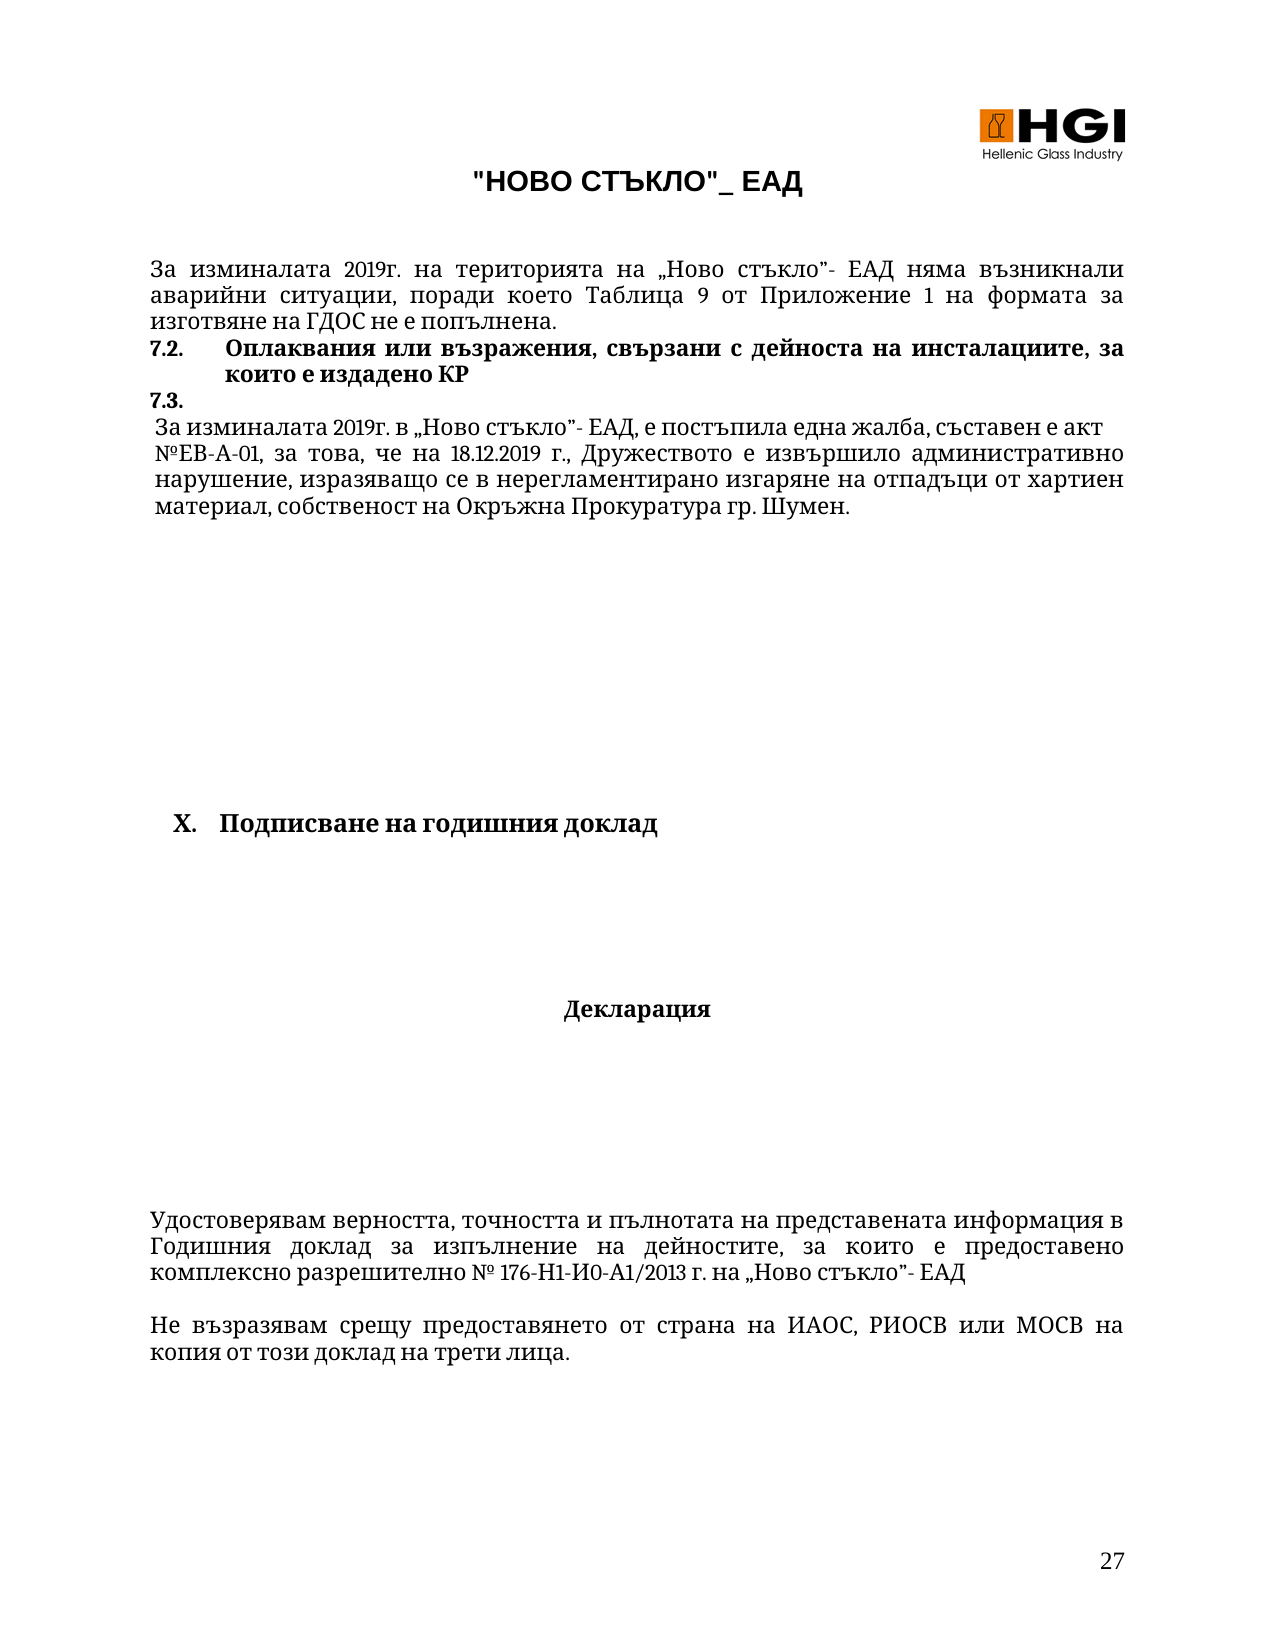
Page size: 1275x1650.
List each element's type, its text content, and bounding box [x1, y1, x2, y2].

text Декларация [150, 997, 1125, 1023]
text №ЕВ-А-01, за това, че на 18.12.2019 г., Дружеството е извършило административно нарушение, изразяващо се в нерегламентирано изгаряне на отпадъци от хартиен материал, собственост на Окръжна Прокуратура гр. Шумен. [154, 441, 1125, 520]
text Не възразявам срещу предоставянето от страна на ИАОС, РИОСВ или МОСВ на копия от този доклад на трети лица. [150, 1313, 1125, 1366]
text За изминалата 2019г. на територията на „Ново стъкло”- ЕАД няма възникнали аварийни ситуации, поради което Таблица 9 от Приложение 1 на формата за изготвяне на ГДОС не е попълнена. [150, 256, 1125, 335]
list Оплаквания или възражения, свързани с дейноста на инсталациите, за които е издадено КР [150, 335, 1125, 388]
picture [978, 108, 1125, 164]
text За изминалата 2019г. в „Ново стъкло”- ЕАД, е постъпила една жалба, съставен е акт [154, 414, 1125, 441]
text Х. Подписване на годишния доклад [151, 810, 1125, 838]
text Удостоверявам верността, точността и пълнотата на представената информация в Годишния доклад за изпълнение на дейностите, за които е предоставено комплексно разрешително № 176-Н1-И0-А1/2013 г. на „Ново стъкло”- ЕАД [150, 1207, 1125, 1287]
